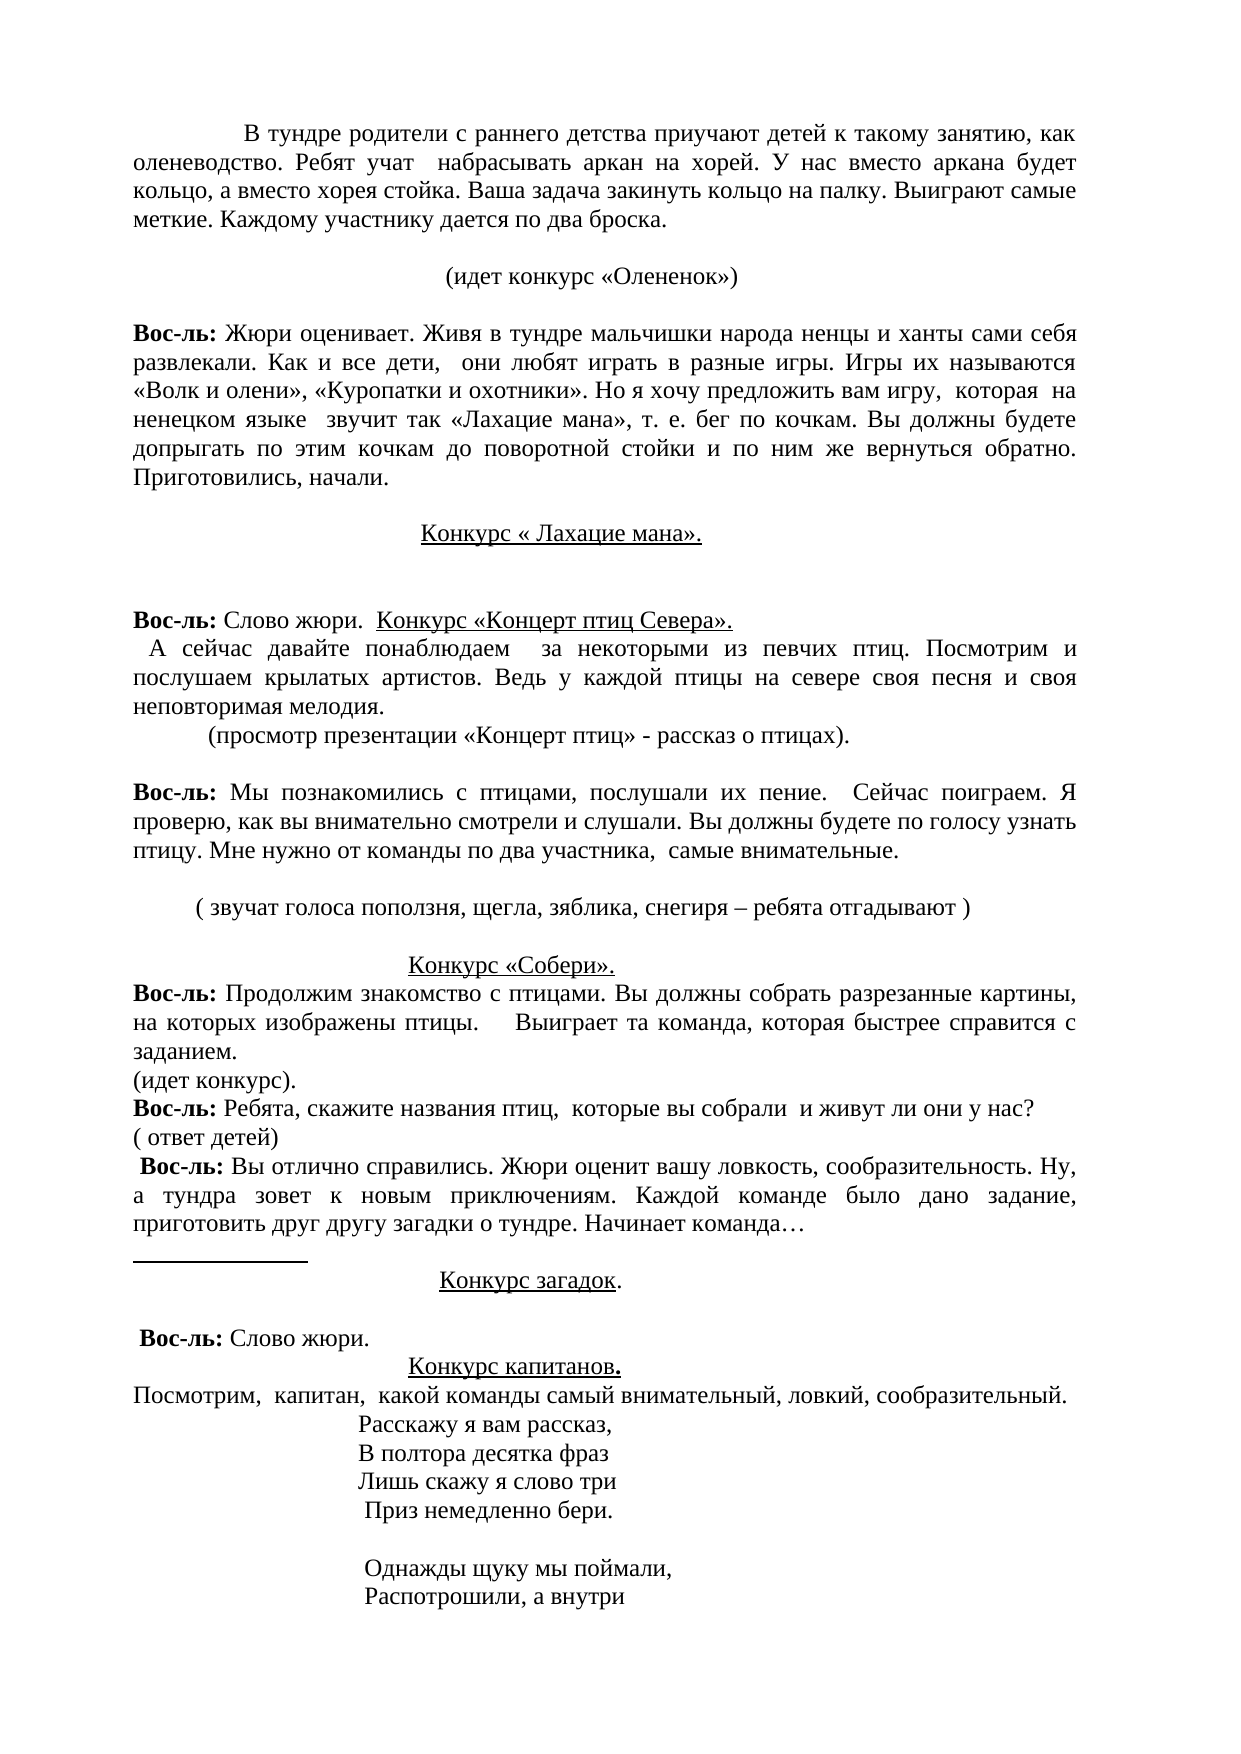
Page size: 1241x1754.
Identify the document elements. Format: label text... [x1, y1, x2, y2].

text (идет конкурс «Олененок») [133, 261, 1078, 290]
text Конкурс капитанов. [133, 1351, 1078, 1380]
text Вос-ль: Жюри оценивает. Живя в тундре мальчишки народа ненцы и ханты сами себя развлекали. Как и все дети, они любят играть в разные игры. Игры их называются «Волк и олени», «Куропатки и охотники». Но я хочу предложить вам игру, которая на ненецком языке звучит так «Лахацие мана», т. е. бег по кочкам. Вы должны будете допрыгать по этим кочкам до поворотной стойки и по ним же вернуться обратно. Приготовились, начали. [133, 318, 1078, 490]
text ( звучат голоса поползня, щегла, зяблика, снегиря – ребята отгадывают ) [133, 892, 1078, 921]
text Однажды щуку мы поймали, [133, 1553, 1078, 1581]
text Конкурс загадок. [133, 1265, 1078, 1294]
text Приз немедленно бери. [133, 1495, 1078, 1524]
text Лишь скажу я слово три [133, 1466, 1078, 1495]
text В полтора десятка фраз [133, 1438, 1078, 1466]
text (просмотр презентации «Концерт птиц» - рассказ о птицах). [133, 720, 1078, 748]
text Вос-ль: Ребята, скажите названия птиц, которые вы собрали и живут ли они у нас? [133, 1093, 1078, 1122]
text Расскажу я вам рассказ, [133, 1409, 1078, 1438]
text ( ответ детей) [133, 1122, 1078, 1151]
text А сейчас давайте понаблюдаем за некоторыми из певчих птиц. Посмотрим и послушаем крылатых артистов. Ведь у каждой птицы на севере своя песня и своя неповторимая мелодия. [133, 633, 1078, 720]
text Вос-ль: Слово жюри. [133, 1323, 1078, 1351]
text (идет конкурс). [133, 1065, 1078, 1093]
text Конкурс «Собери». [133, 950, 1078, 978]
text Конкурс « Лахацие мана». [133, 518, 1078, 547]
text Вос-ль: Мы познакомились с птицами, послушали их пение. Сейчас поиграем. Я проверю, как вы внимательно смотрели и слушали. Вы должны будете по голосу узнать птицу. Мне нужно от команды по два участника, самые внимательные. [133, 777, 1078, 863]
text Вос-ль: Продолжим знакомство с птицами. Вы должны собрать разрезанные картины, на которых изображены птицы. Выиграет та команда, которая быстрее справится с заданием. [133, 978, 1078, 1065]
text Распотрошили, а внутри [133, 1581, 1078, 1610]
text Посмотрим, капитан, какой команды самый внимательный, ловкий, сообразительный. [133, 1380, 1078, 1409]
text Вос-ль: Вы отлично справились. Жюри оценит вашу ловкость, сообразительность. Ну, а тундра зовет к новым приключениям. Каждой команде было дано задание, приготовить друг другу загадки о тундре. Начинает команда… [133, 1151, 1078, 1237]
text В тундре родители с раннего детства приучают детей к такому занятию, как оленеводство. Ребят учат набрасывать аркан на хорей. У нас вместо аркана будет кольцо, а вместо хорея стойка. Ваша задача закинуть кольцо на палку. Выиграют самые меткие. Каждому участнику дается по два броска. [133, 118, 1078, 233]
text Вос-ль: Слово жюри. Конкурс «Концерт птиц Севера». [133, 605, 1078, 633]
